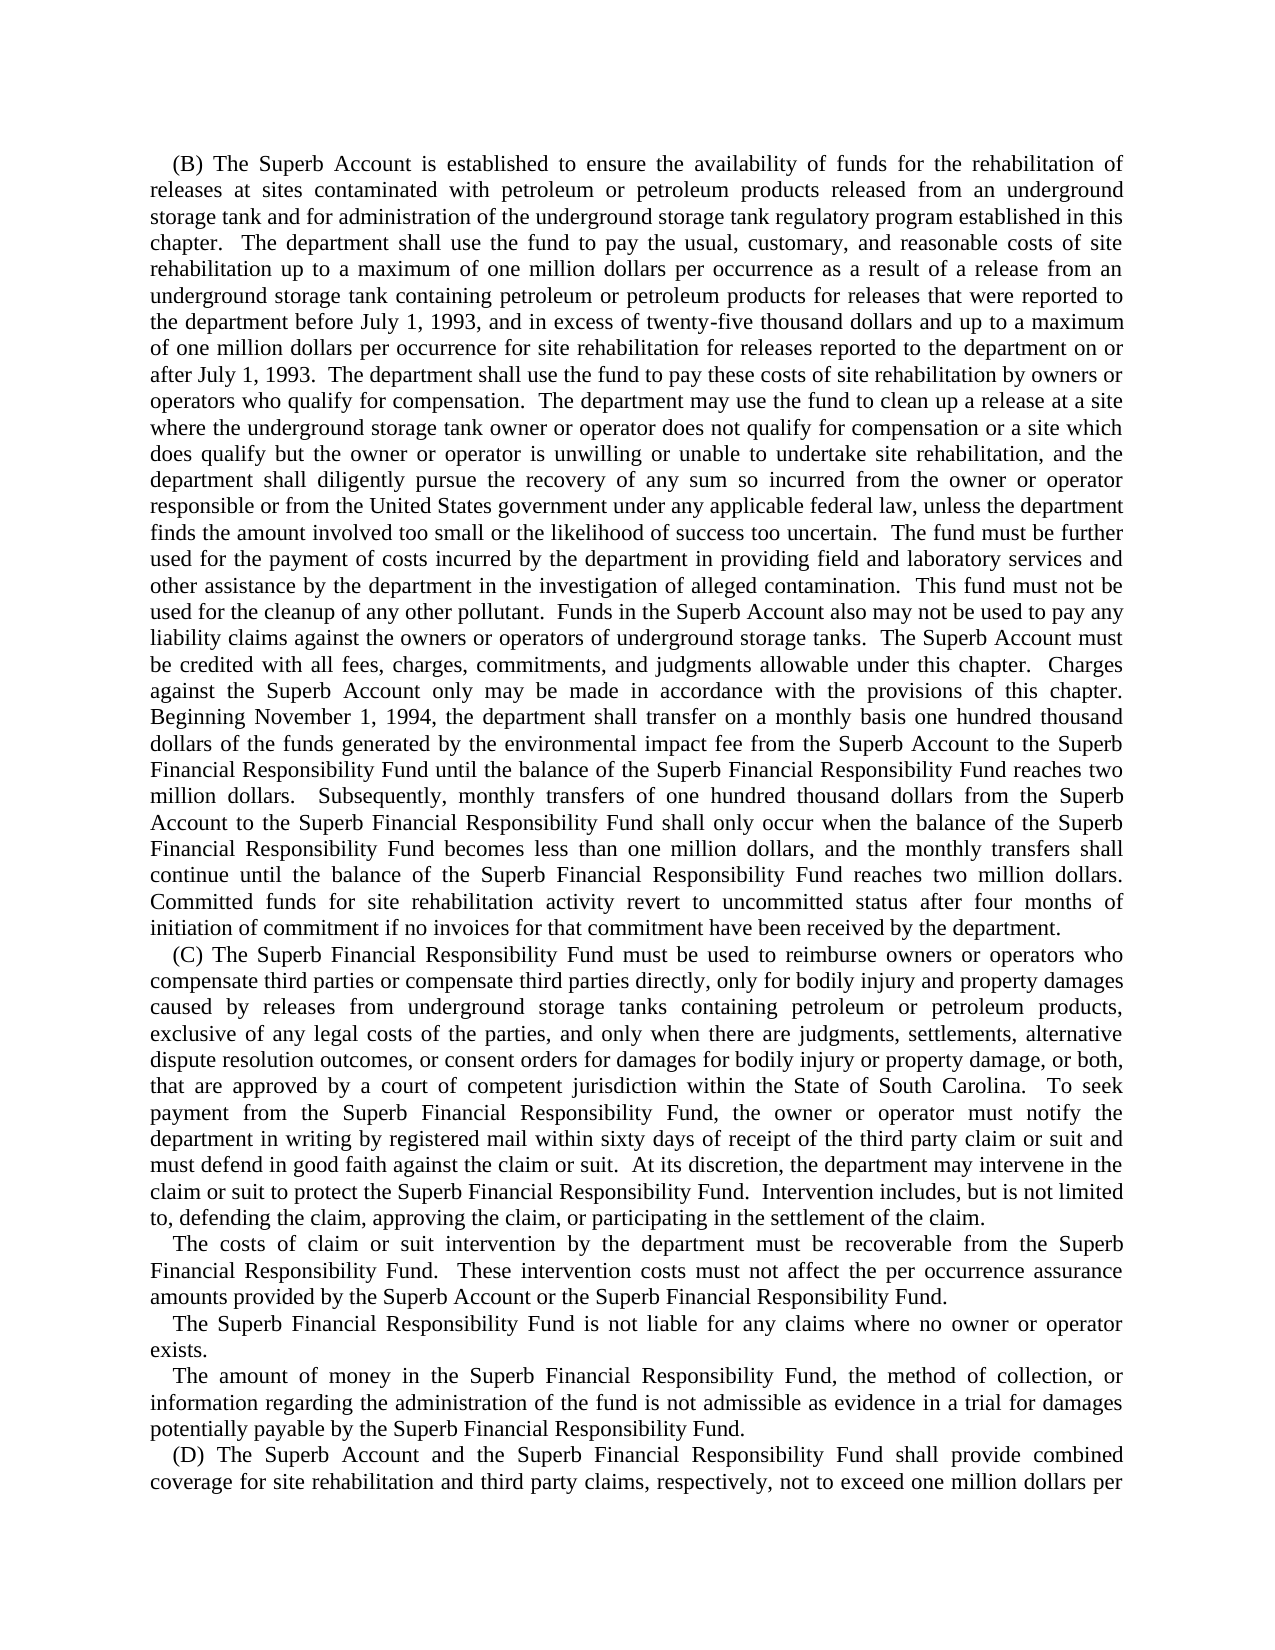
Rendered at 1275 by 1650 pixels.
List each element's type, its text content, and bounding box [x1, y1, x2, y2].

text (C) The Superb Financial Responsibility Fund must be used to reimburse owners or operators who compensate third parties or compensate third parties directly, only for bodily injury and property damages caused by releases from underground storage tanks containing petroleum or petroleum products, exclusive of any legal costs of the parties, and only when there are judgments, settlements, alternative dispute resolution outcomes, or consent orders for damages for bodily injury or property damage, or both, that are approved by a court of competent jurisdiction within the State of South Carolina. To seek payment from the Superb Financial Responsibility Fund, the owner or operator must notify the department in writing by registered mail within sixty days of receipt of the third party claim or suit and must defend in good faith against the claim or suit. At its discretion, the department may intervene in the claim or suit to protect the Superb Financial Responsibility Fund. Intervention includes, but is not limited to, defending the claim, approving the claim, or participating in the settlement of the claim. [150, 941, 1125, 1231]
text The amount of money in the Superb Financial Responsibility Fund, the method of collection, or information regarding the administration of the fund is not admissible as evidence in a trial for damages potentially payable by the Superb Financial Responsibility Fund. [150, 1362, 1125, 1441]
text The Superb Financial Responsibility Fund is not liable for any claims where no owner or operator exists. [150, 1309, 1125, 1362]
text (B) The Superb Account is established to ensure the availability of funds for the rehabilitation of releases at sites contaminated with petroleum or petroleum products released from an underground storage tank and for administration of the underground storage tank regulatory program established in this chapter. The department shall use the fund to pay the usual, customary, and reasonable costs of site rehabilitation up to a maximum of one million dollars per occurrence as a result of a release from an underground storage tank containing petroleum or petroleum products for releases that were reported to the department before July 1, 1993, and in excess of twenty-five thousand dollars and up to a maximum of one million dollars per occurrence for site rehabilitation for releases reported to the department on or after July 1, 1993. The department shall use the fund to pay these costs of site rehabilitation by owners or operators who qualify for compensation. The department may use the fund to clean up a release at a site where the underground storage tank owner or operator does not qualify for compensation or a site which does qualify but the owner or operator is unwilling or unable to undertake site rehabilitation, and the department shall diligently pursue the recovery of any sum so incurred from the owner or operator responsible or from the United States government under any applicable federal law, unless the department finds the amount involved too small or the likelihood of success too uncertain. The fund must be further used for the payment of costs incurred by the department in providing field and laboratory services and other assistance by the department in the investigation of alleged contamination. This fund must not be used for the cleanup of any other pollutant. Funds in the Superb Account also may not be used to pay any liability claims against the owners or operators of underground storage tanks. The Superb Account must be credited with all fees, charges, commitments, and judgments allowable under this chapter. Charges against the Superb Account only may be made in accordance with the provisions of this chapter. Beginning November 1, 1994, the department shall transfer on a monthly basis one hundred thousand dollars of the funds generated by the environmental impact fee from the Superb Account to the Superb Financial Responsibility Fund until the balance of the Superb Financial Responsibility Fund reaches two million dollars. Subsequently, monthly transfers of one hundred thousand dollars from the Superb Account to the Superb Financial Responsibility Fund shall only occur when the balance of the Superb Financial Responsibility Fund becomes less than one million dollars, and the monthly transfers shall continue until the balance of the Superb Financial Responsibility Fund reaches two million dollars. Committed funds for site rehabilitation activity revert to uncommitted status after four months of initiation of commitment if no invoices for that commitment have been received by the department. [150, 150, 1125, 941]
text The costs of claim or suit intervention by the department must be recoverable from the Superb Financial Responsibility Fund. These intervention costs must not affect the per occurrence assurance amounts provided by the Superb Account or the Superb Financial Responsibility Fund. [150, 1231, 1125, 1309]
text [150, 1441, 1125, 1494]
